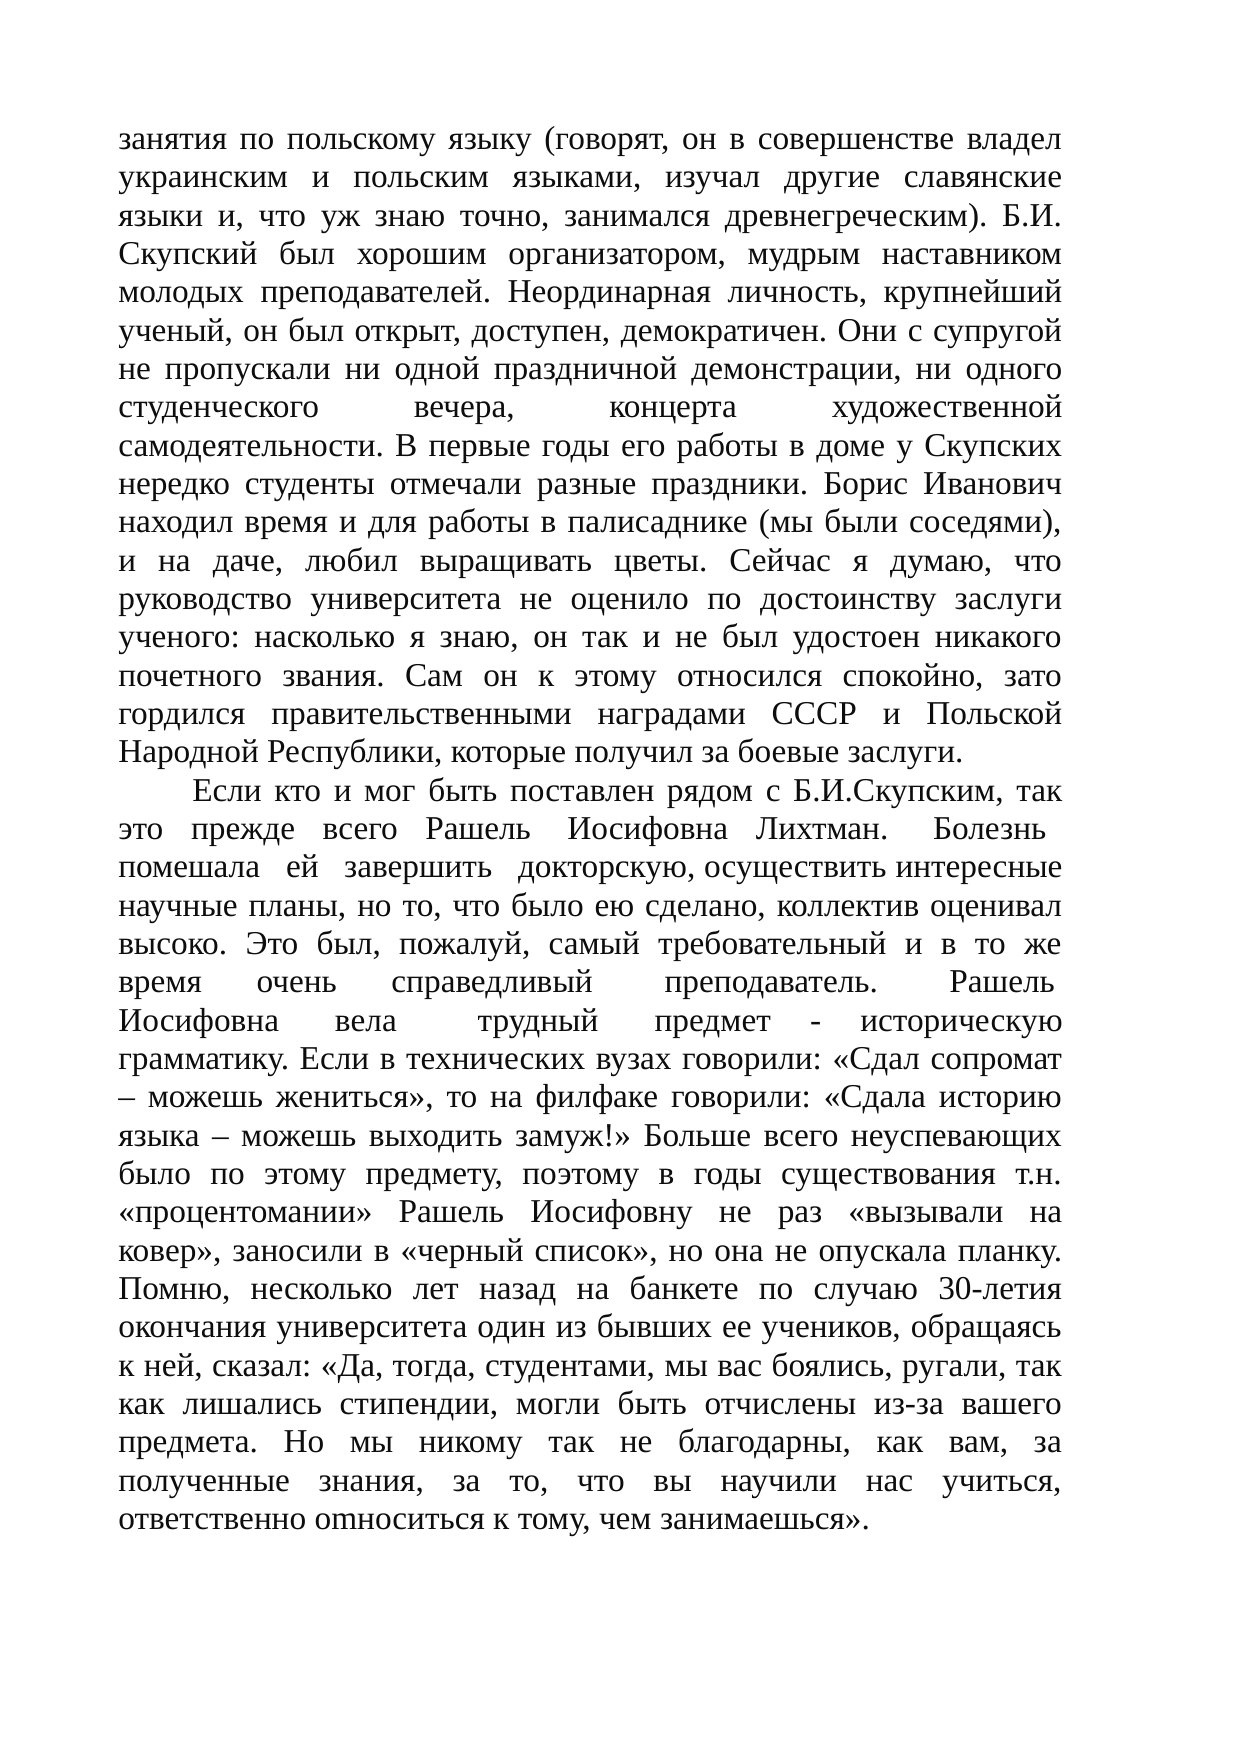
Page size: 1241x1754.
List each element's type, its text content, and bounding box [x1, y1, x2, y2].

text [118, 118, 1063, 770]
text Если кто и мог быть поставлен рядом с Б.И.Скупским, так это прежде всего Рашель Иосифовна Лихтман. Болезнь помешала ей завершить докторскую, осуществить интересные научные планы, но то, что было ею сделано, коллектив оценивал высоко. Это был, пожалуй, самый требовательный и в то же время очень справедливый преподаватель. Рашель Иосифовна вела трудный предмет - историческую грамматику. Если в технических вузах говорили: «Сдал сопромат – можешь жениться», то на филфаке говорили: «Сдала историю языка – можешь выходить замуж!» Больше всего неуспевающих было по этому предмету, поэтому в годы существования т.н. «процентомании» Рашель Иосифовну не раз «вызывали на ковер», заносили в «черный список», но она не опускала планку. Помню, несколько лет назад на банкете по случаю 30-летия окончания университета один из бывших ее учеников, обращаясь к ней, сказал: «Да, тогда, студентами, мы вас боялись, ругали, так как лишались стипендии, могли быть отчислены из-за вашего предмета. Но мы никому так не благодарны, как вам, за полученные знания, за то, что вы научили нас учиться, ответственно omноситься к тому, чем занимаешься». [118, 770, 1063, 1536]
